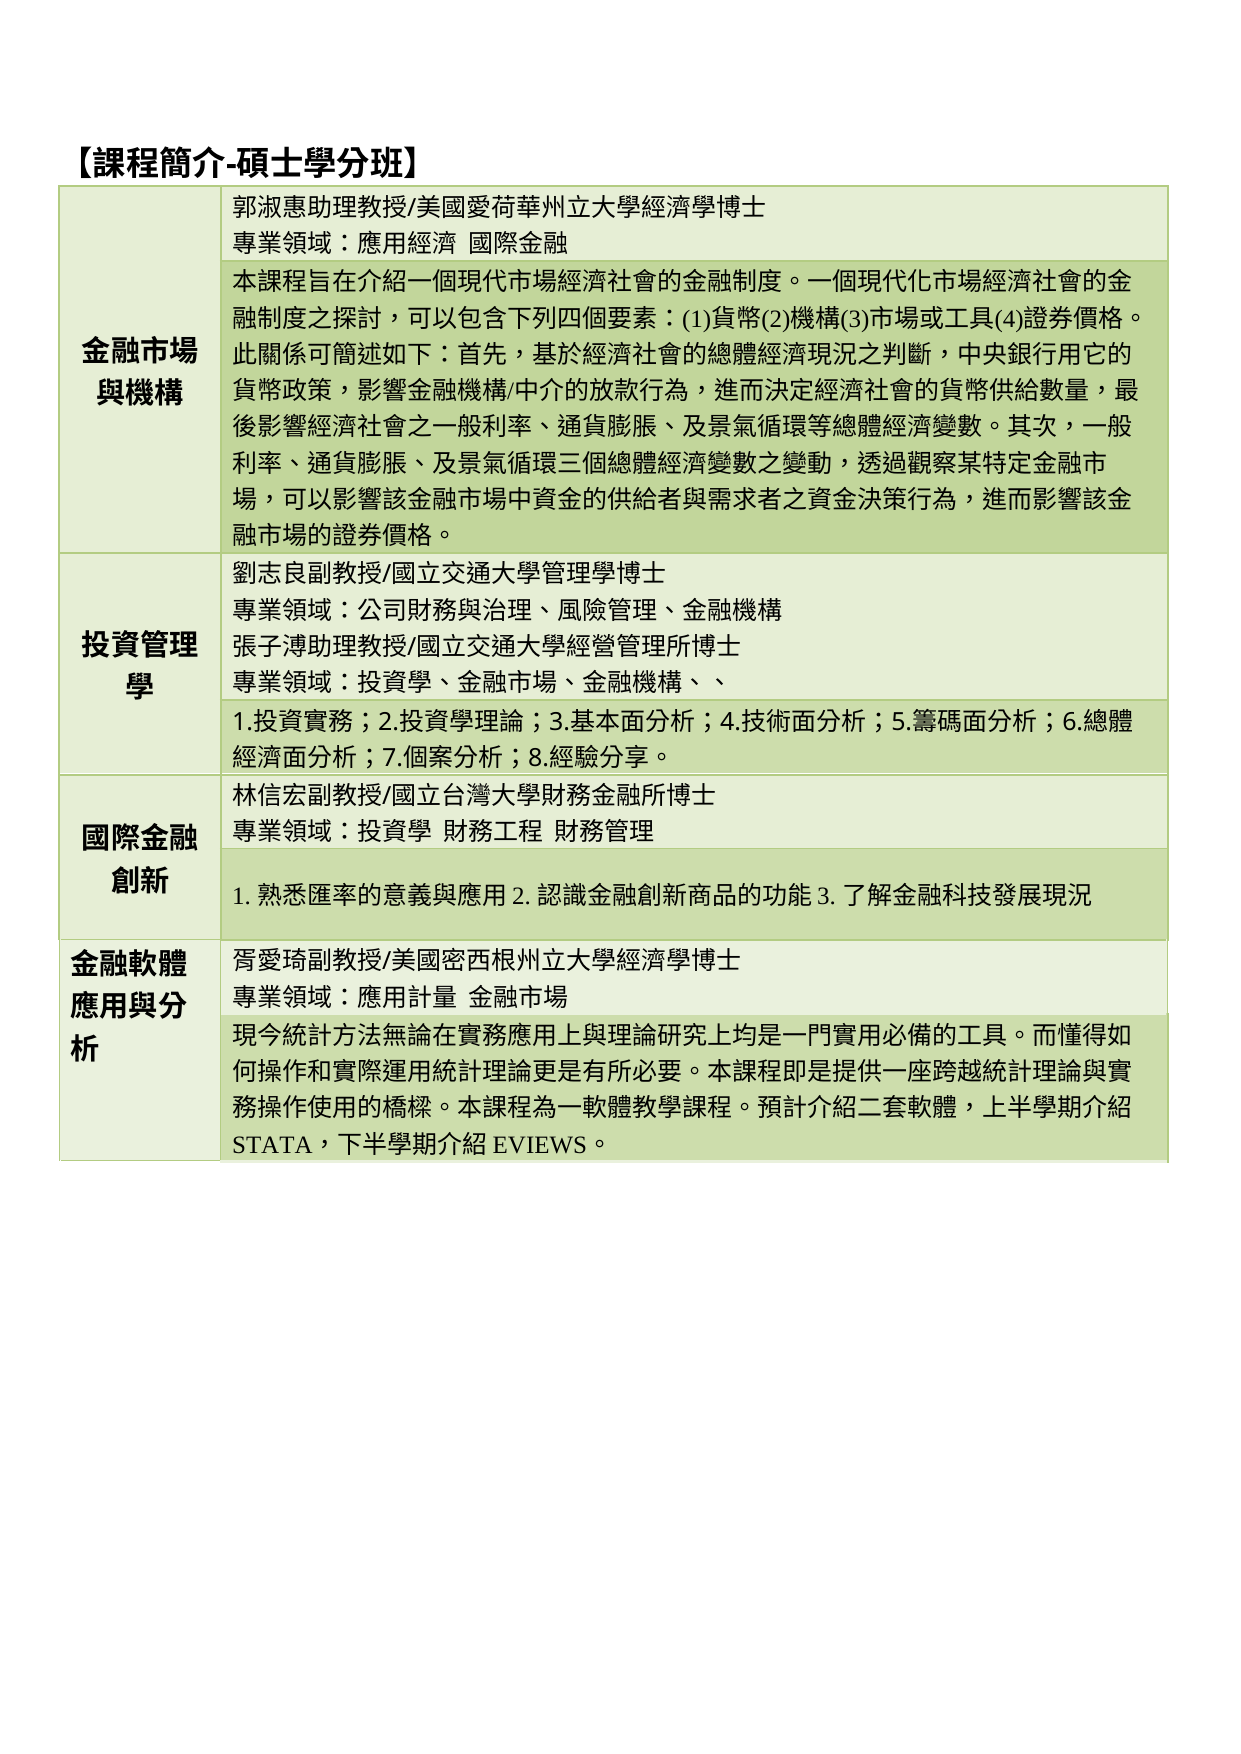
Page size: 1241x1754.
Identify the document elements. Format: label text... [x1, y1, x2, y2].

table_header 郭淑惠助理教授/美國愛荷華州立大學經濟學博士 專業領域：應用經濟 國際金融 [222, 187, 1167, 260]
text 【課程簡介-碩士學分班】 [59, 137, 1152, 185]
table_cell 現今統計方法無論在實務應用上與理論研究上均是一門實用必備的工具。而懂得如何操作和實際運用統計理論更是有所必要。本課程即是提供一座跨越統計理論與實務操作使用的橋樑。本課程為一軟體教學課程。預計介紹二套軟體，上半學期介紹STATA，下半學期介紹EVIEWS。 [221, 1013, 1167, 1160]
table_cell 胥愛琦副教授/美國密西根州立大學經濟學博士 專業領域：應用計量 金融市場 [221, 939, 1167, 1013]
table_cell 金融軟體應用與分析 [60, 940, 220, 1160]
table_cell 投資管理學 [60, 554, 220, 773]
table_cell 劉志良副教授/國立交通大學管理學博士 專業領域：公司財務與治理、風險管理、金融機構 張子溥助理教授/國立交通大學經營管理所博士 專業領域：投資學、金融市場、金融機構、、 [222, 554, 1167, 699]
table_cell 國際金融創新 [60, 776, 220, 939]
table_cell 1.投資實務；2.投資學理論；3.基本面分析；4.技術面分析；5.籌碼面分析；6.總體經濟面分析；7.個案分析；8.經驗分享。 [222, 701, 1167, 773]
table_cell 本課程旨在介紹一個現代市場經濟社會的金融制度。一個現代化市場經濟社會的金融制度之探討，可以包含下列四個要素：(1)貨幣(2)機構(3)市場或工具(4)證券價格。此關係可簡述如下：首先，基於經濟社會的總體經濟現況之判斷，中央銀行用它的貨幣政策，影響金融機構/中介的放款行為，進而決定經濟社會的貨幣供給數量，最後影響經濟社會之一般利率、通貨膨脹、及景氣循環等總體經濟變數。其次，一般利率、通貨膨脹、及景氣循環三個總體經濟變數之變動，透過觀察某特定金融市場，可以影響該金融市場中資金的供給者與需求者之資金決策行為，進而影響該金融市場的證券價格。 [222, 262, 1167, 552]
table_header 金融市場與機構 [60, 187, 220, 552]
table_cell 1. 熟悉匯率的意義與應用2. 認識金融創新商品的功能3. 了解金融科技發展現況 [222, 849, 1167, 939]
table_cell 林信宏副教授/國立台灣大學財務金融所博士 專業領域：投資學 財務工程 財務管理 [222, 776, 1167, 848]
